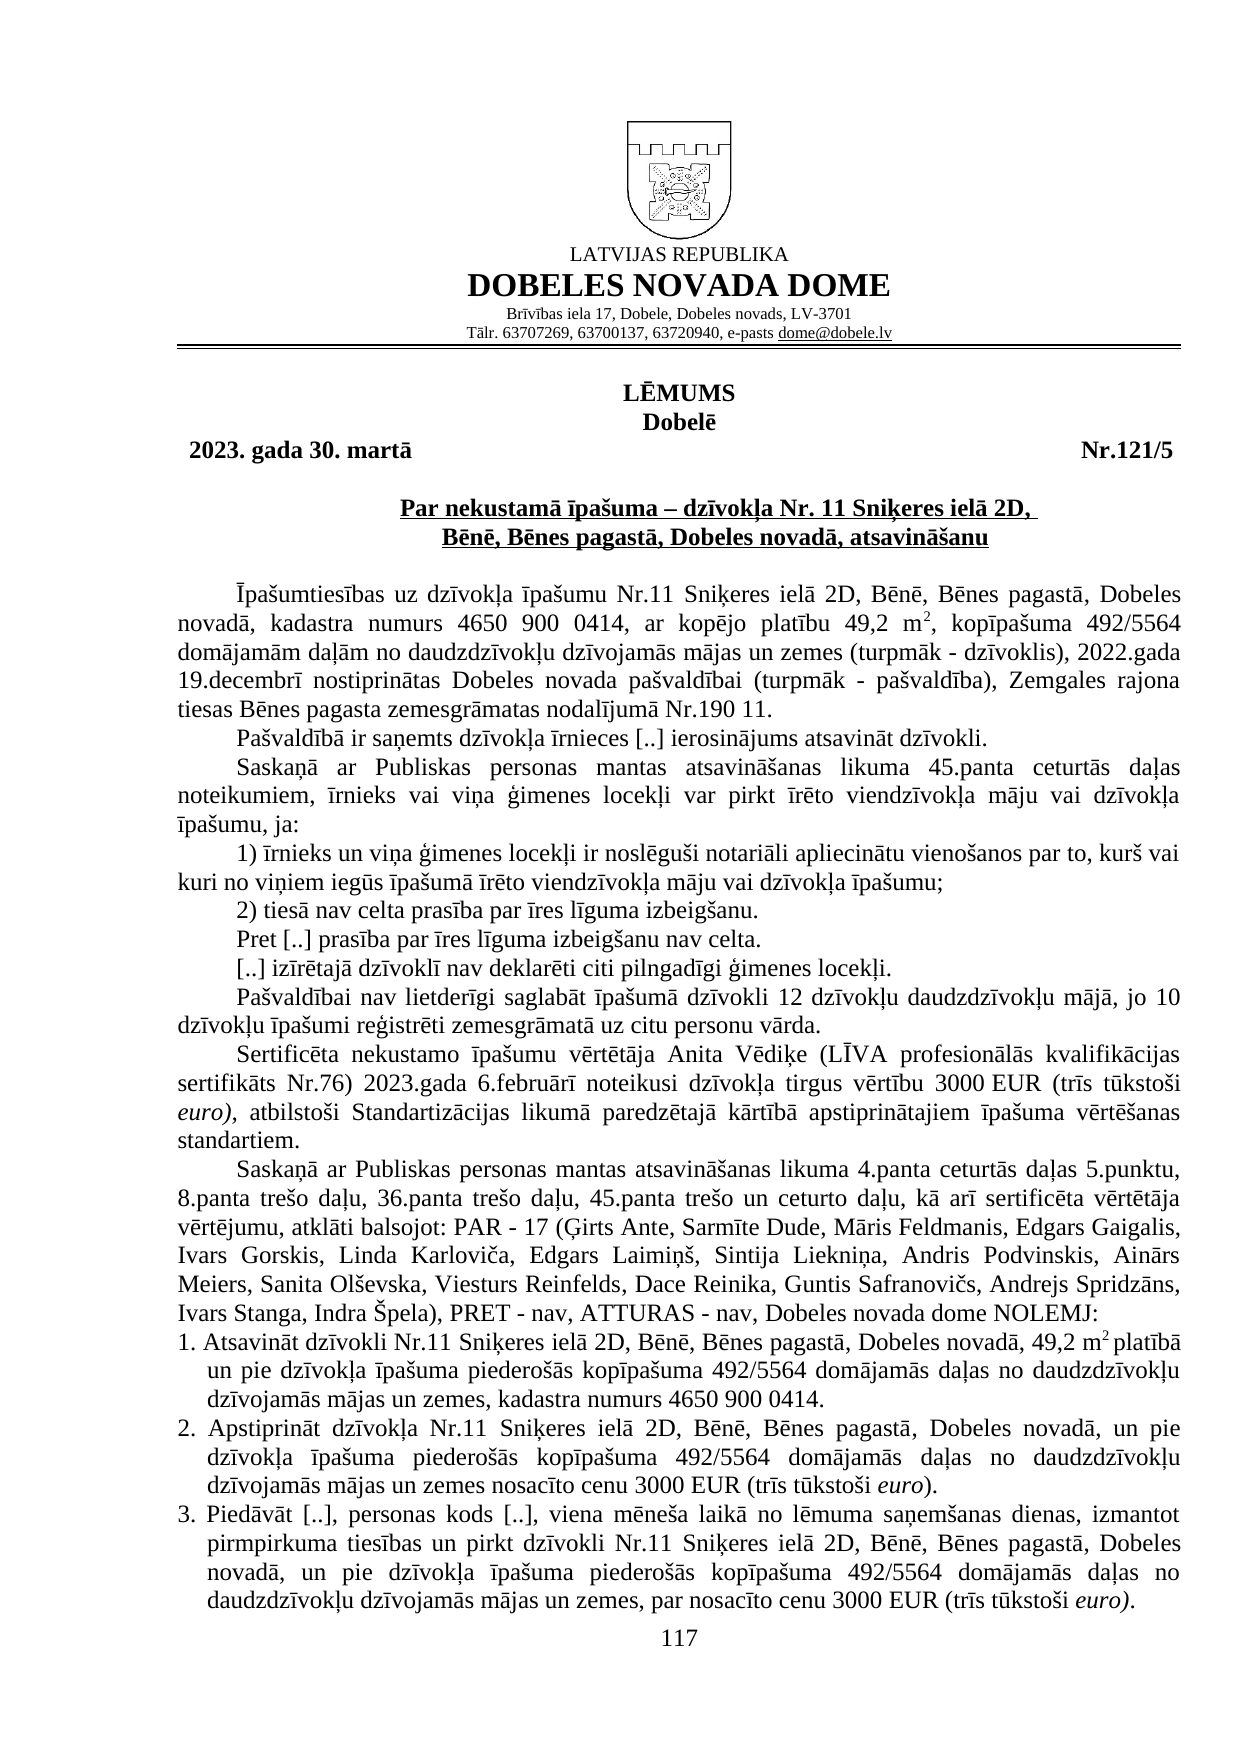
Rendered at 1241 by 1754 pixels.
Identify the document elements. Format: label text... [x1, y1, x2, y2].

text Saskaņā ar Publiskas personas mantas atsavināšanas likuma 45.panta ceturtās daļas noteikumiem, īrnieks vai viņa ģimenes locekļi var pirkt īrēto viendzīvokļa māju vai dzīvokļa īpašumu, ja: [177, 752, 1181, 838]
text LATVIJAS REPUBLIKA [177, 242, 1181, 266]
text Pret [..] prasība par īres līguma izbeigšanu nav celta. [177, 924, 1181, 953]
text 2023. gada 30. martā Nr.121/5 [189, 435, 1226, 464]
text Bēnē, Bēnes pagastā, Dobeles novadā, atsavināšanu [177, 522, 1240, 550]
text DOBELES NOVADA DOME [177, 266, 1181, 304]
text 1. Atsavināt dzīvokli Nr.11 Sniķeres ielā 2D, Bēnē, Bēnes pagastā, Dobeles novadā, 49,2 m2 platībā un pie dzīvokļa īpašuma piederošās kopīpašuma 492/5564 domājamās daļas no daudzdzīvokļu dzīvojamās mājas un zemes, kadastra numurs 4650 900 0414. [177, 1327, 1181, 1413]
text [..] izīrētajā dzīvoklī nav deklarēti citi pilngadīgi ģimenes locekļi. [177, 953, 1181, 982]
text Saskaņā ar Publiskas personas mantas atsavināšanas likuma 4.panta ceturtās daļas 5.punktu, 8.panta trešo daļu, 36.panta trešo daļu, 45.panta trešo un ceturto daļu, kā arī sertificēta vērtētāja vērtējumu, atklāti balsojot: PAR - 17 (Ģirts Ante, Sarmīte Dude, Māris Feldmanis, Edgars Gaigalis, Ivars Gorskis, Linda Karloviča, Edgars Laimiņš, Sintija Liekniņa, Andris Podvinskis, Ainārs Meiers, Sanita Olševska, Viesturs Reinfelds, Dace Reinika, Guntis Safranovičs, Andrejs Spridzāns, Ivars Stanga, Indra Špela), PRET - nav, ATTURAS - nav, Dobeles novada dome NOLEMJ: [177, 1154, 1181, 1327]
text Pašvaldībai nav lietderīgi saglabāt īpašumā dzīvokli 12 dzīvokļu daudzdzīvokļu mājā, jo 10 dzīvokļu īpašumi reģistrēti zemesgrāmatā uz citu personu vārda. [177, 982, 1181, 1039]
text LĒMUMS [177, 378, 1181, 407]
text Īpašumtiesības uz dzīvokļa īpašumu Nr.11 Sniķeres ielā 2D, Bēnē, Bēnes pagastā, Dobeles novadā, kadastra numurs 4650 900 0414, ar kopējo platību 49,2 m2, kopīpašuma 492/5564 domājamām daļām no daudzdzīvokļu dzīvojamās mājas un zemes (turpmāk - dzīvoklis), 2022.gada 19.decembrī nostiprinātas Dobeles novada pašvaldībai (turpmāk - pašvaldība), Zemgales rajona tiesas Bēnes pagasta zemesgrāmatas nodalījumā Nr.190 11. [177, 579, 1181, 723]
text 2. Apstiprināt dzīvokļa Nr.11 Sniķeres ielā 2D, Bēnē, Bēnes pagastā, Dobeles novadā, un pie dzīvokļa īpašuma piederošās kopīpašuma 492/5564 domājamās daļas no daudzdzīvokļu dzīvojamās mājas un zemes nosacīto cenu 3000 EUR (trīs tūkstoši euro). [177, 1413, 1181, 1499]
text Pašvaldībā ir saņemts dzīvokļa īrnieces [..] ierosinājums atsavināt dzīvokli. [177, 723, 1181, 752]
text Par nekustamā īpašuma – dzīvokļa Nr. 11 Sniķeres ielā 2D, [177, 493, 1240, 522]
text Tālr. 63707269, 63700137, 63720940, e-pasts dome@dobele.lv [177, 323, 1181, 344]
text Sertificēta nekustamo īpašumu vērtētāja Anita Vēdiķe (LĪVA profesionālās kvalifikācijas sertifikāts Nr.76) 2023.gada 6.februārī noteikusi dzīvokļa tirgus vērtību 3000 EUR (trīs tūkstoši euro), atbilstoši Standartizācijas likumā paredzētajā kārtībā apstiprinātajiem īpašuma vērtēšanas standartiem. [177, 1039, 1181, 1154]
text 1) īrnieks un viņa ģimenes locekļi ir noslēguši notariāli apliecinātu vienošanos par to, kurš vai kuri no viņiem iegūs īpašumā īrēto viendzīvokļa māju vai dzīvokļa īpašumu; [177, 838, 1181, 895]
text Dobelē [177, 407, 1181, 435]
text Brīvības iela 17, Dobele, Dobeles novads, LV-3701 [177, 304, 1181, 323]
text 2) tiesā nav celta prasība par īres līguma izbeigšanu. [177, 895, 1181, 924]
text 3. Piedāvāt [..], personas kods [..], viena mēneša laikā no lēmuma saņemšanas dienas, izmantot pirmpirkuma tiesības un pirkt dzīvokli Nr.11 Sniķeres ielā 2D, Bēnē, Bēnes pagastā, Dobeles novadā, un pie dzīvokļa īpašuma piederošās kopīpašuma 492/5564 domājamās daļas no daudzdzīvokļu dzīvojamās mājas un zemes, par nosacīto cenu 3000 EUR (trīs tūkstoši euro). [177, 1499, 1181, 1614]
picture [623, 118, 735, 242]
